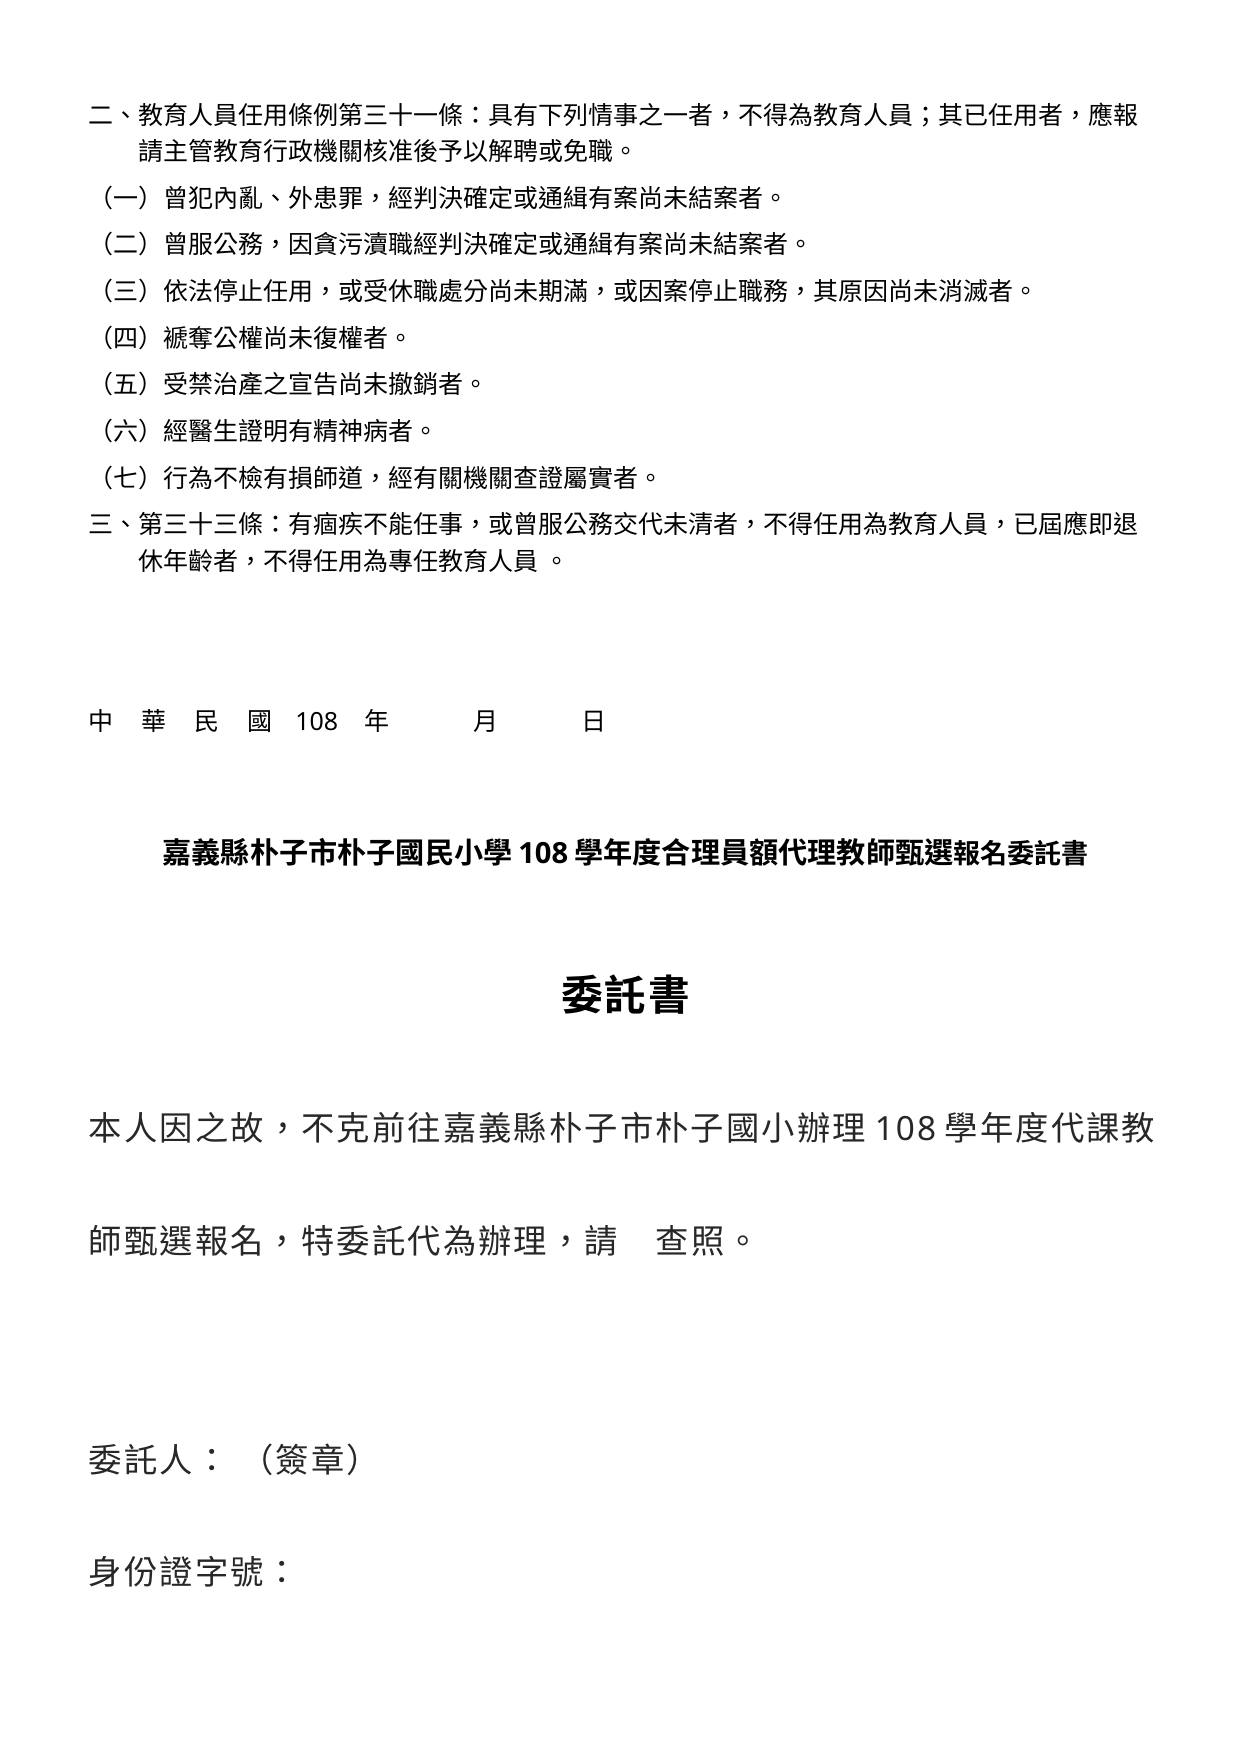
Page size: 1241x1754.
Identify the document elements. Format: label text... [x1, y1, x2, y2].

text （四）褫奪公權尚未復權者。 [89, 318, 1162, 354]
text 二、教育人員任用條例第三十一條：具有下列情事之一者，不得為教育人員；其已任用者，應報請主管教育行政機關核准後予以解聘或免職。 [89, 95, 1162, 168]
text （五）受禁治產之宣告尚未撤銷者。 [89, 365, 1162, 401]
text 中 華 民 國 108 年 月 日 [89, 707, 1162, 736]
text 三、第三十三條：有痼疾不能任事，或曾服公務交代未清者，不得任用為教育人員，已屆應即退休年齡者，不得任用為專任教育人員 。 [89, 505, 1162, 577]
text （二）曾服公務，因貪污瀆職經判決確定或通緝有案尚未結案者。 [89, 225, 1162, 261]
text （六）經醫生證明有精神病者。 [89, 412, 1162, 448]
text （七）行為不檢有損師道，經有關機關查證屬實者。 [89, 458, 1162, 494]
subtitle 委託書 [89, 954, 1162, 1029]
text （一）曾犯內亂、外患罪，經判決確定或通緝有案尚未結案者。 [89, 178, 1162, 214]
text （三）依法停止任用，或受休職處分尚未期滿，或因案停止職務，其原因尚未消滅者。 [89, 272, 1162, 308]
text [89, 1420, 1162, 1608]
text 本人因之故，不克前往嘉義縣朴子市朴子國小辦理108學年度代課教師甄選報名，特委託代為辦理，請 查照。 [89, 1089, 1162, 1276]
text 嘉義縣朴子市朴子國民小學108學年度合理員額代理教師甄選報名委託書 [89, 813, 1162, 888]
